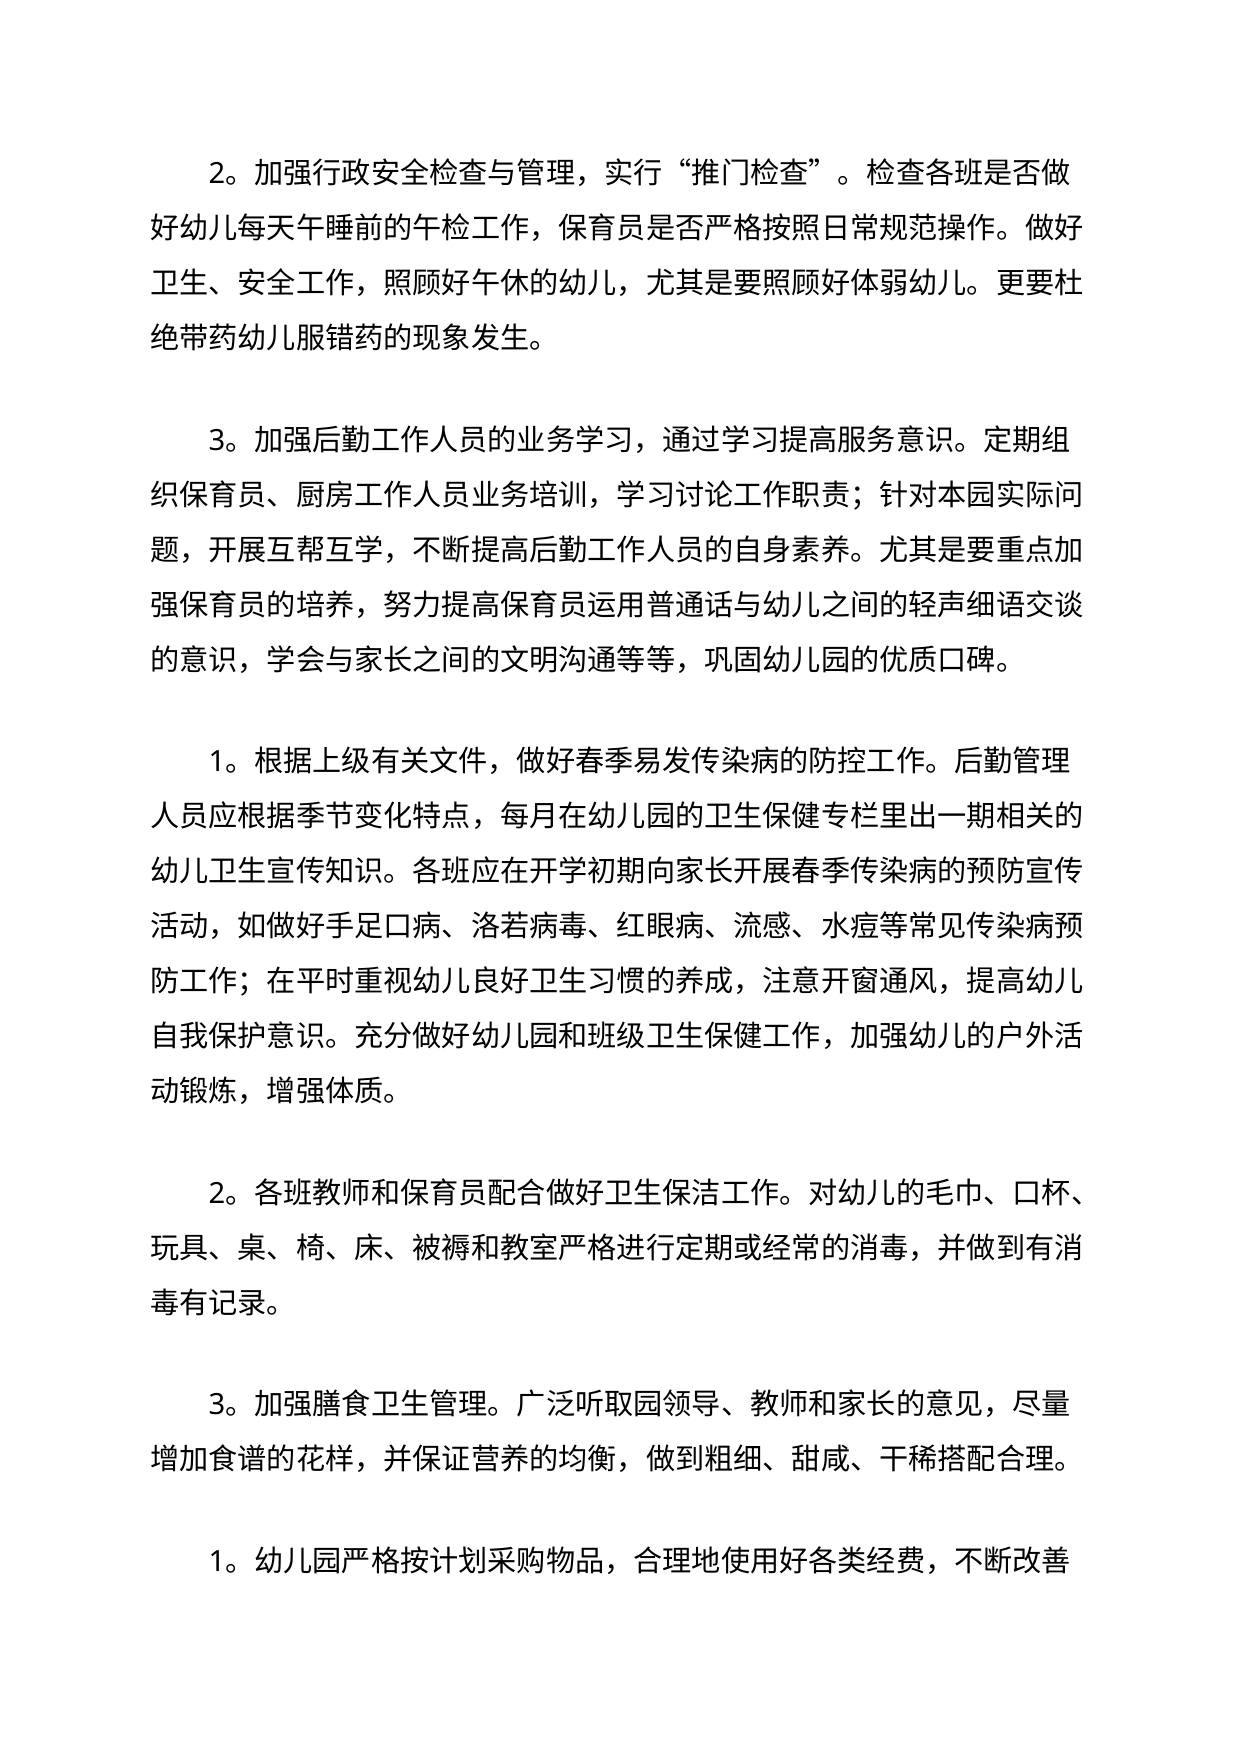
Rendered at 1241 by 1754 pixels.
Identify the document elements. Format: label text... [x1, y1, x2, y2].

text 1。根据上级有关文件，做好春季易发传染病的防控工作。后勤管理人员应根据季节变化特点，每月在幼儿园的卫生保健专栏里出一期相关的幼儿卫生宣传知识。各班应在开学初期向家长开展春季传染病的预防宣传活动，如做好手足口病、洛若病毒、红眼病、流感、水痘等常见传染病预防工作；在平时重视幼儿良好卫生习惯的养成，注意开窗通风，提高幼儿自我保护意识。充分做好幼儿园和班级卫生保健工作，加强幼儿的户外活动锻炼，增强体质。 [150, 738, 1090, 1110]
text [150, 1538, 1090, 1580]
text 3。加强后勤工作人员的业务学习，通过学习提高服务意识。定期组织保育员、厨房工作人员业务培训，学习讨论工作职责；针对本园实际问题，开展互帮互学，不断提高后勤工作人员的自身素养。尤其是要重点加强保育员的培养，努力提高保育员运用普通话与幼儿之间的轻声细语交谈的意识，学会与家长之间的文明沟通等等，巩固幼儿园的优质口碑。 [150, 417, 1090, 678]
text 2。加强行政安全检查与管理，实行“推门检查”。检查各班是否做好幼儿每天午睡前的午检工作，保育员是否严格按照日常规范操作。做好卫生、安全工作，照顾好午休的幼儿，尤其是要照顾好体弱幼儿。更要杜绝带药幼儿服错药的现象发生。 [150, 150, 1090, 357]
text 3。加强膳食卫生管理。广泛听取园领导、教师和家长的意见，尽量增加食谱的花样，并保证营养的均衡，做到粗细、甜咸、干稀搭配合理。 [150, 1381, 1090, 1478]
text 2。各班教师和保育员配合做好卫生保洁工作。对幼儿的毛巾、口杯、玩具、桌、椅、床、被褥和教室严格进行定期或经常的消毒，并做到有消毒有记录。 [150, 1169, 1090, 1321]
